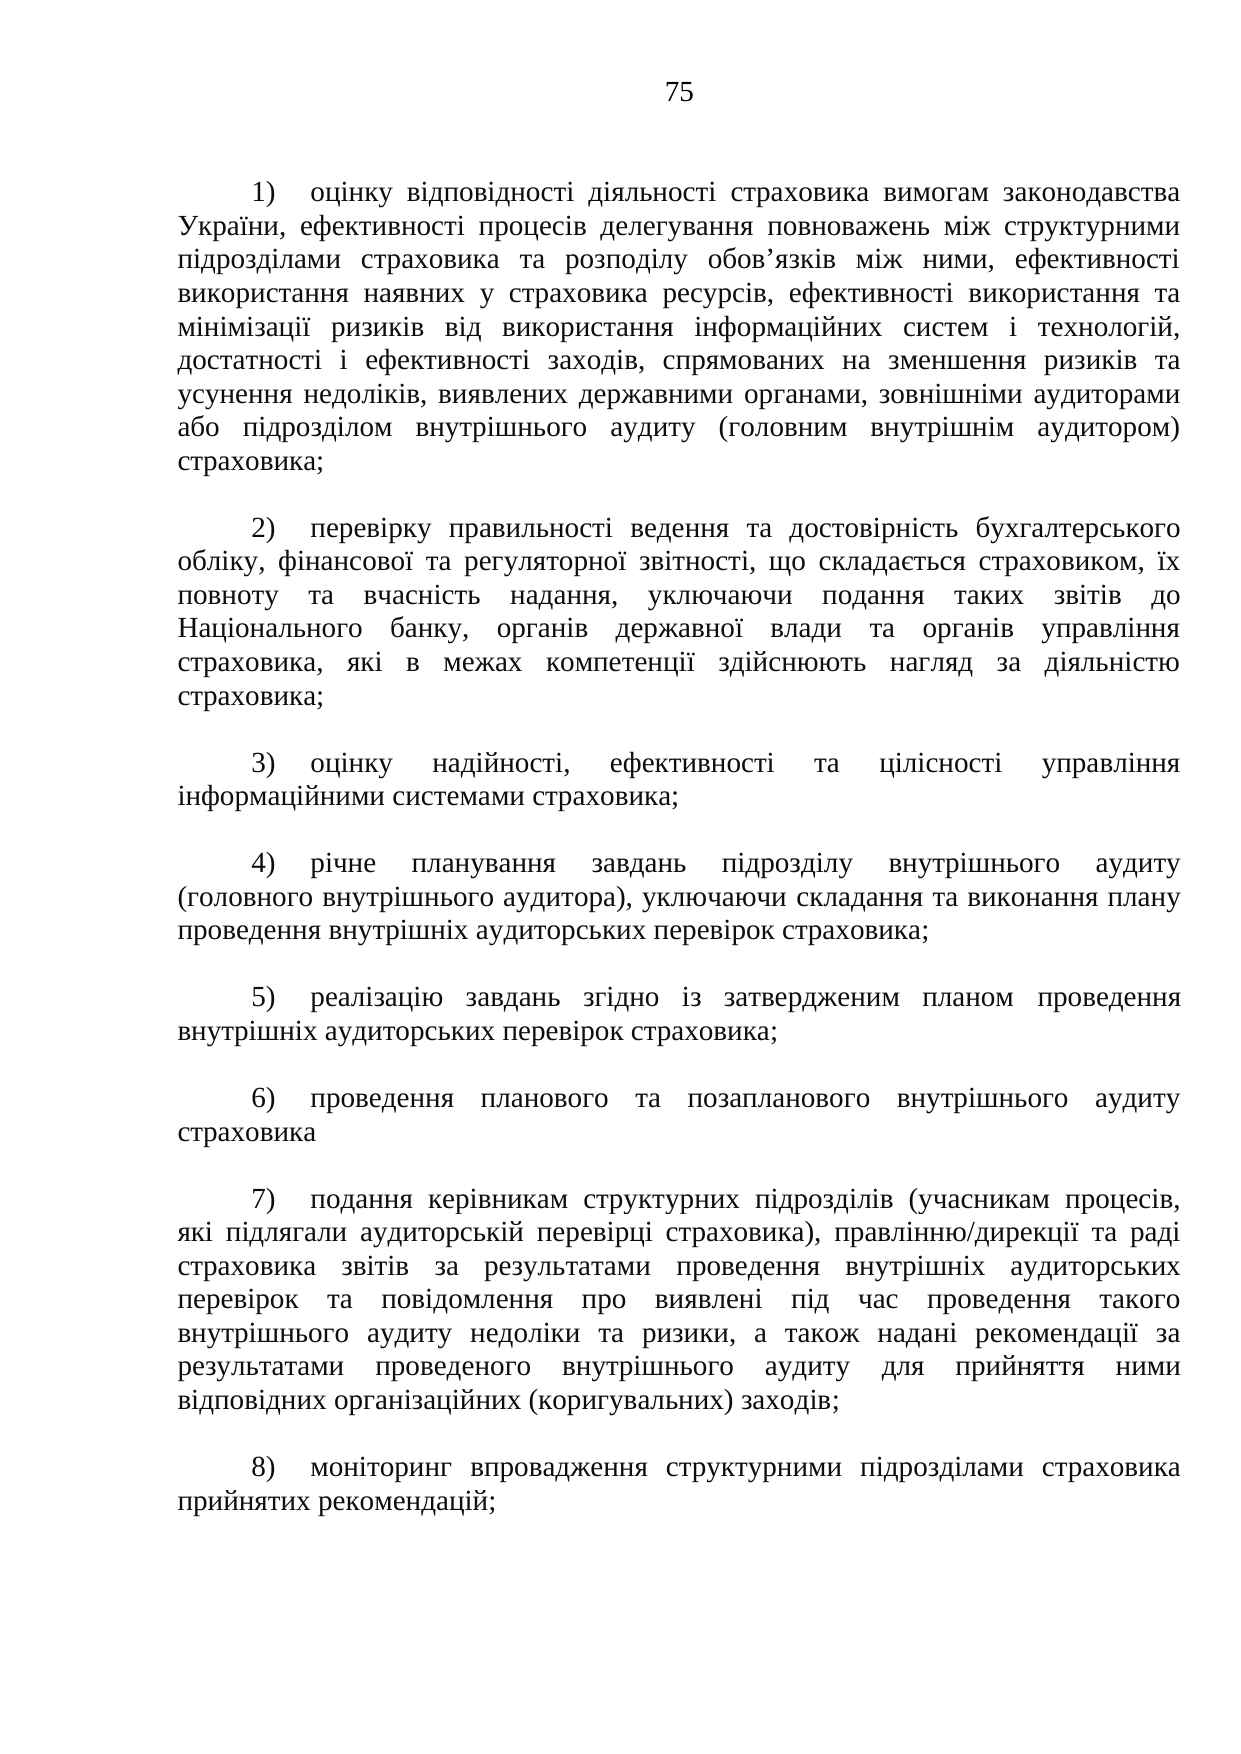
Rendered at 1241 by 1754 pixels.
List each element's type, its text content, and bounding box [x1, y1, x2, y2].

list оцінку відповідності діяльності страховика вимогам законодавства України, ефективності процесів делегування повноважень між структурними підрозділами страховика та розподілу обов’язків між ними, ефективності використання наявних у страховика ресурсів, ефективності використання та мінімізації ризиків від використання інформаційних систем і технологій, достатності і ефективності заходів, спрямованих на зменшення ризиків та усунення недоліків, виявлених державними органами, зовнішніми аудиторами або підрозділом внутрішнього аудиту (головним внутрішнім аудитором) страховика; [177, 174, 1181, 476]
list річне планування завдань підрозділу внутрішнього аудиту (головного внутрішнього аудитора), уключаючи складання та виконання плану проведення внутрішніх аудиторських перевірок страховика; [177, 845, 1181, 946]
list реалізацію завдань згідно із затвердженим планом проведення внутрішніх аудиторських перевірок страховика; [177, 979, 1181, 1047]
list моніторинг впровадження структурними підрозділами страховика прийнятих рекомендацій; [177, 1449, 1181, 1516]
list подання керівникам структурних підрозділів (учасникам процесів, які підлягали аудиторській перевірці страховика), правлінню/дирекції та раді страховика звітів за результатами проведення внутрішніх аудиторських перевірок та повідомлення про виявлені під час проведення такого внутрішнього аудиту недоліки та ризики, а також надані рекомендації за результатами проведеного внутрішнього аудиту для прийняття ними відповідних організаційних (коригувальних) заходів; [177, 1248, 1181, 1416]
list перевірку правильності ведення та достовірність бухгалтерського обліку, фінансової та регуляторної звітності, що складається страховиком, їх повноту та вчасність надання, уключаючи подання таких звітів до Національного банку, органів державної влади та органів управління страховика, які в межах компетенції здійснюють нагляд за діяльністю страховика; [177, 510, 1181, 711]
list оцінку надійності, ефективності та цілісності управління інформаційними системами страховика; [177, 745, 1181, 812]
list проведення планового та позапланового внутрішнього аудиту страховика [177, 1080, 1181, 1147]
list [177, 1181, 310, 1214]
